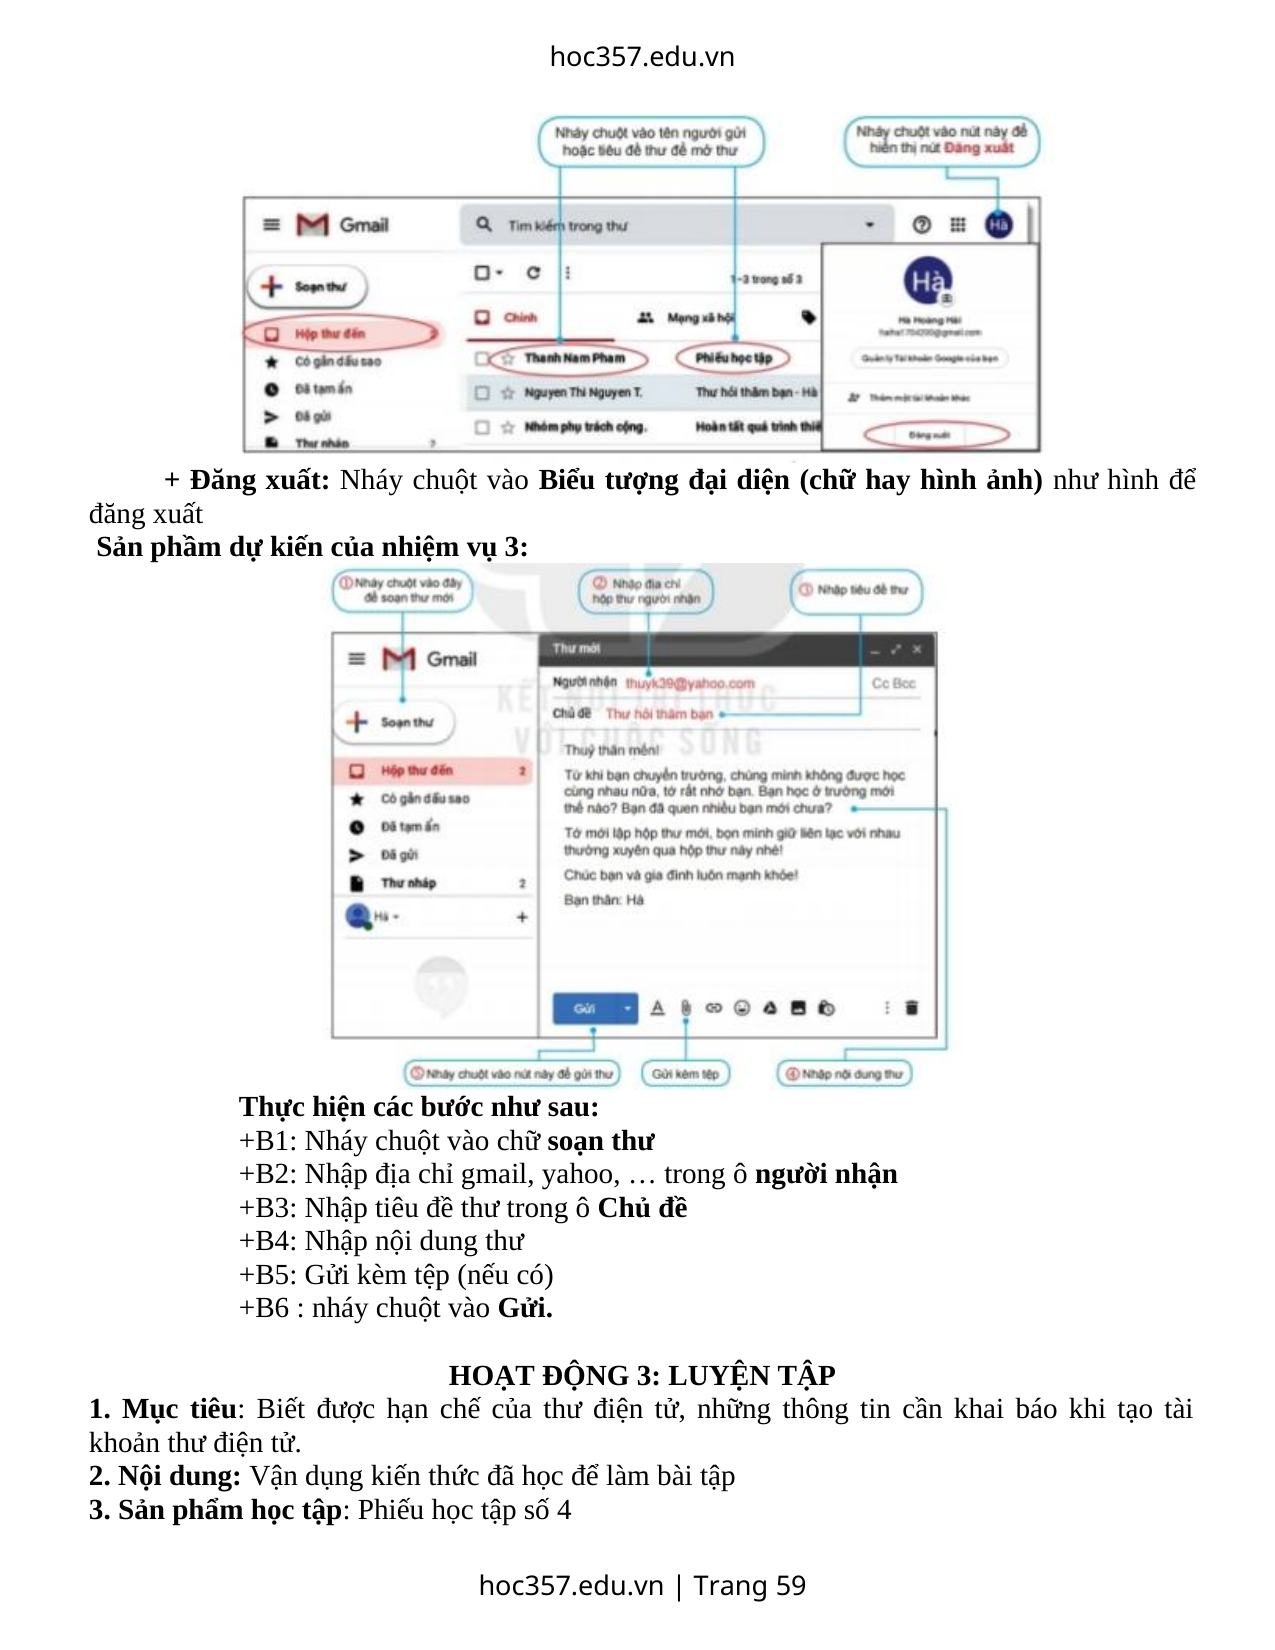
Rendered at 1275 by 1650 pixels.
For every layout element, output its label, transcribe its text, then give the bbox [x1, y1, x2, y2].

text +B3: Nhập tiêu đề thư trong ô Chủ đề [164, 1190, 1196, 1223]
text +B6 : nháy chuột vào Gửi. [164, 1291, 1196, 1324]
text +B2: Nhập địa chỉ gmail, yahoo, … trong ô người nhận [164, 1156, 1196, 1190]
text 3. Sản phẩm học tập: Phiếu học tập số 4 [89, 1492, 1196, 1525]
text +B5: Gửi kèm tệp (nếu có) [164, 1257, 1196, 1291]
text HOẠT ĐỘNG 3: LUYỆN TẬP [89, 1358, 1196, 1391]
text Thực hiện các bước như sau: [164, 1089, 1196, 1123]
text 2. Nội dung: Vận dụng kiến thức đã học để làm bài tập [89, 1458, 1196, 1492]
text Sản phầm dự kiến của nhiệm vụ 3: [89, 529, 1196, 563]
picture [322, 563, 963, 1090]
text + Đăng xuất: Nháy chuột vào Biểu tượng đại diện (chữ hay hình ảnh) như hình để đăng xuất [89, 462, 1196, 529]
picture [230, 88, 1055, 463]
text +B1: Nháy chuột vào chữ soạn thư [164, 1123, 1196, 1156]
text 1. Mục tiêu: Biết được hạn chế của thư điện tử, những thông tin cần khai báo khi tạo tài khoản thư điện tử. [89, 1391, 1196, 1458]
text +B4: Nhập nội dung thư [164, 1223, 1196, 1257]
